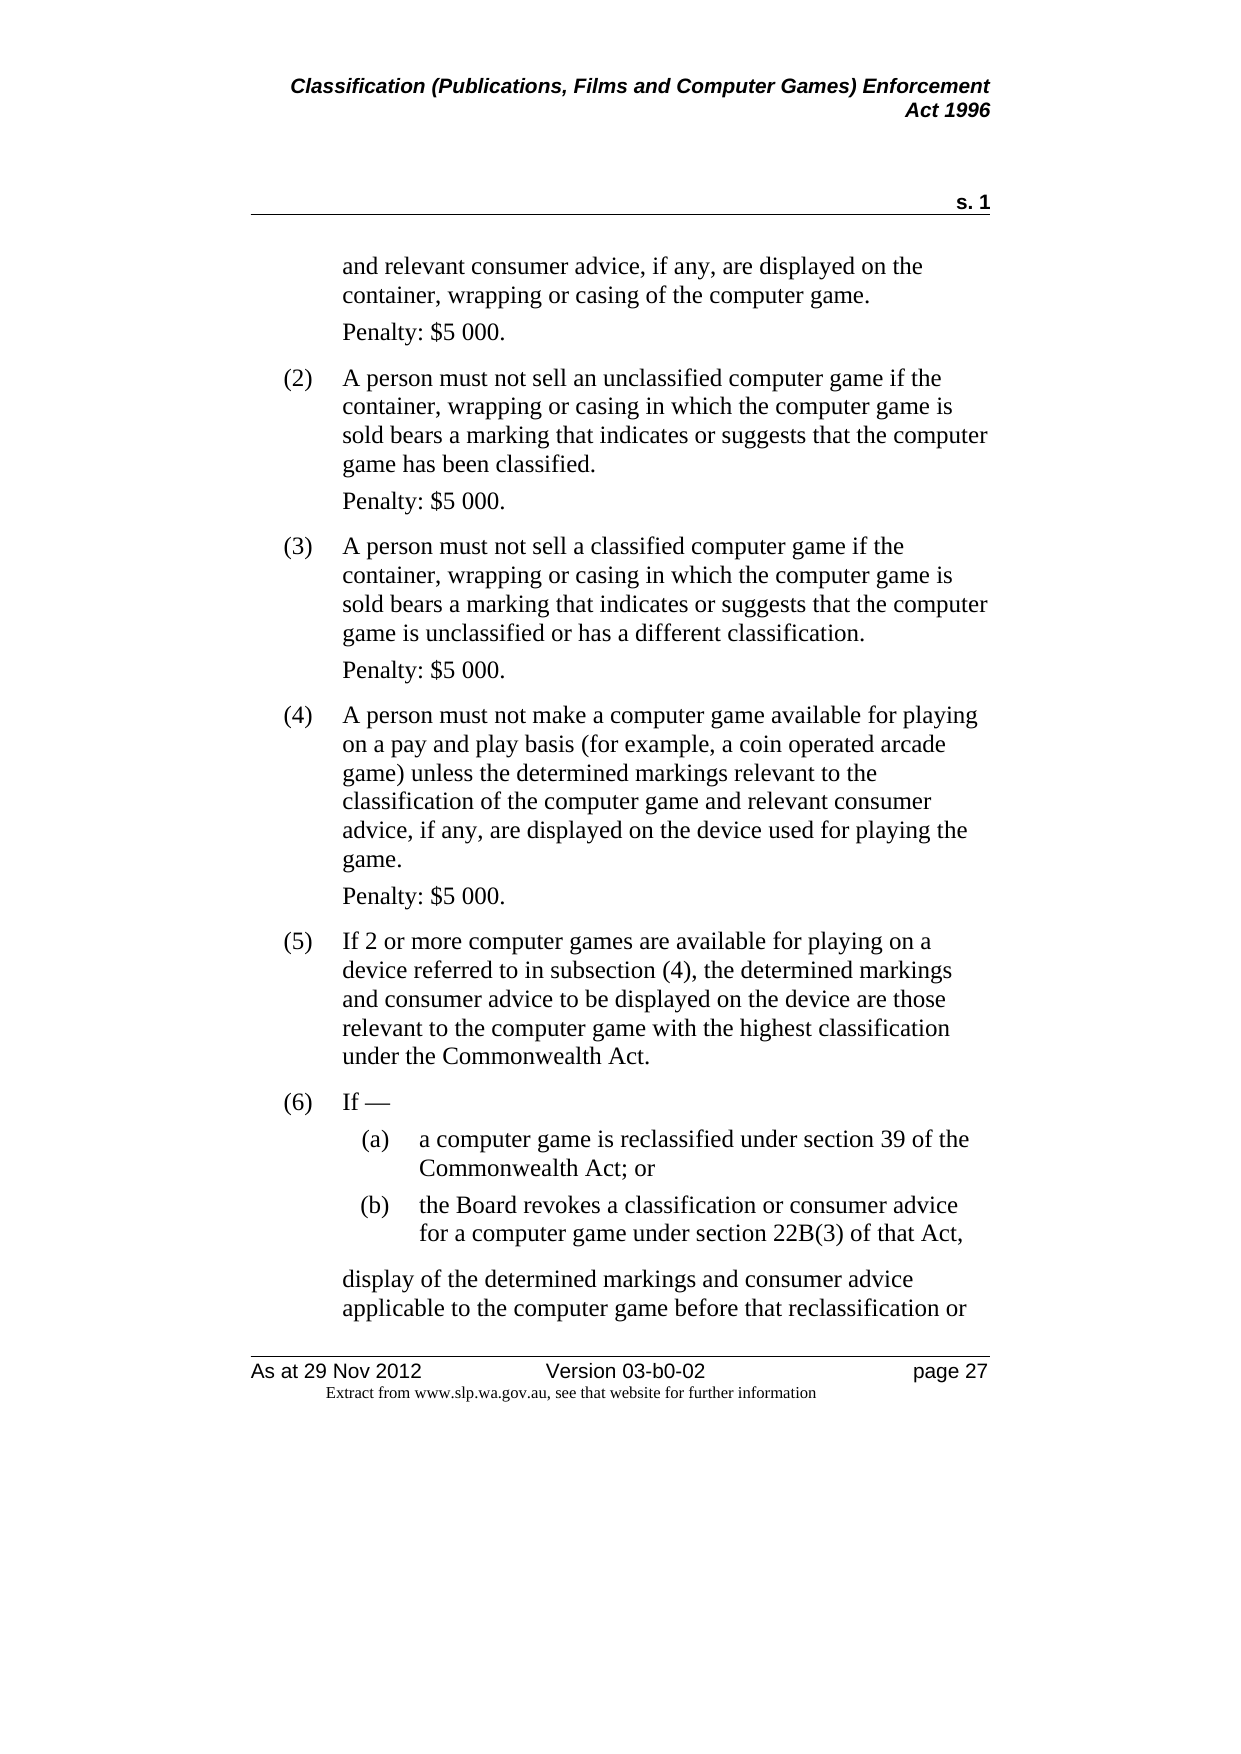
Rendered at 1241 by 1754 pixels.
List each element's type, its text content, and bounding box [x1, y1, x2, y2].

text (4) A person must not make a computer game available for playing on a pay and play basis (for example, a coin operated arcade game) unless the determined markings relevant to the classification of the computer game and relevant consumer advice, if any, are displayed on the device used for playing the game. [251, 700, 990, 873]
text Penalty: $5 000. [251, 655, 990, 683]
text (2) A person must not sell an unclassified computer game if the container, wrapping or casing in which the computer game is sold bears a marking that indicates or suggests that the computer game has been classified. [251, 363, 990, 478]
text (b) the Board revokes a classification or consumer advice for a computer game under section 22B(3) of that Act, [251, 1190, 990, 1247]
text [251, 1264, 990, 1321]
text (5) If 2 or more computer games are available for playing on a device referred to in subsection (4), the determined markings and consumer advice to be displayed on the device are those relevant to the computer game with the highest classification under the Commonwealth Act. [251, 926, 990, 1070]
text Penalty: $5 000. [251, 486, 990, 515]
text Penalty: $5 000. [251, 317, 990, 346]
text Penalty: $5 000. [251, 881, 990, 910]
text (6) If — [251, 1087, 990, 1116]
text (3) A person must not sell a classified computer game if the container, wrapping or casing in which the computer game is sold bears a marking that indicates or suggests that the computer game is unclassified or has a different classification. [251, 531, 990, 646]
text (a) a computer game is reclassified under section 39 of the Commonwealth Act; or [251, 1124, 990, 1181]
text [251, 251, 990, 309]
